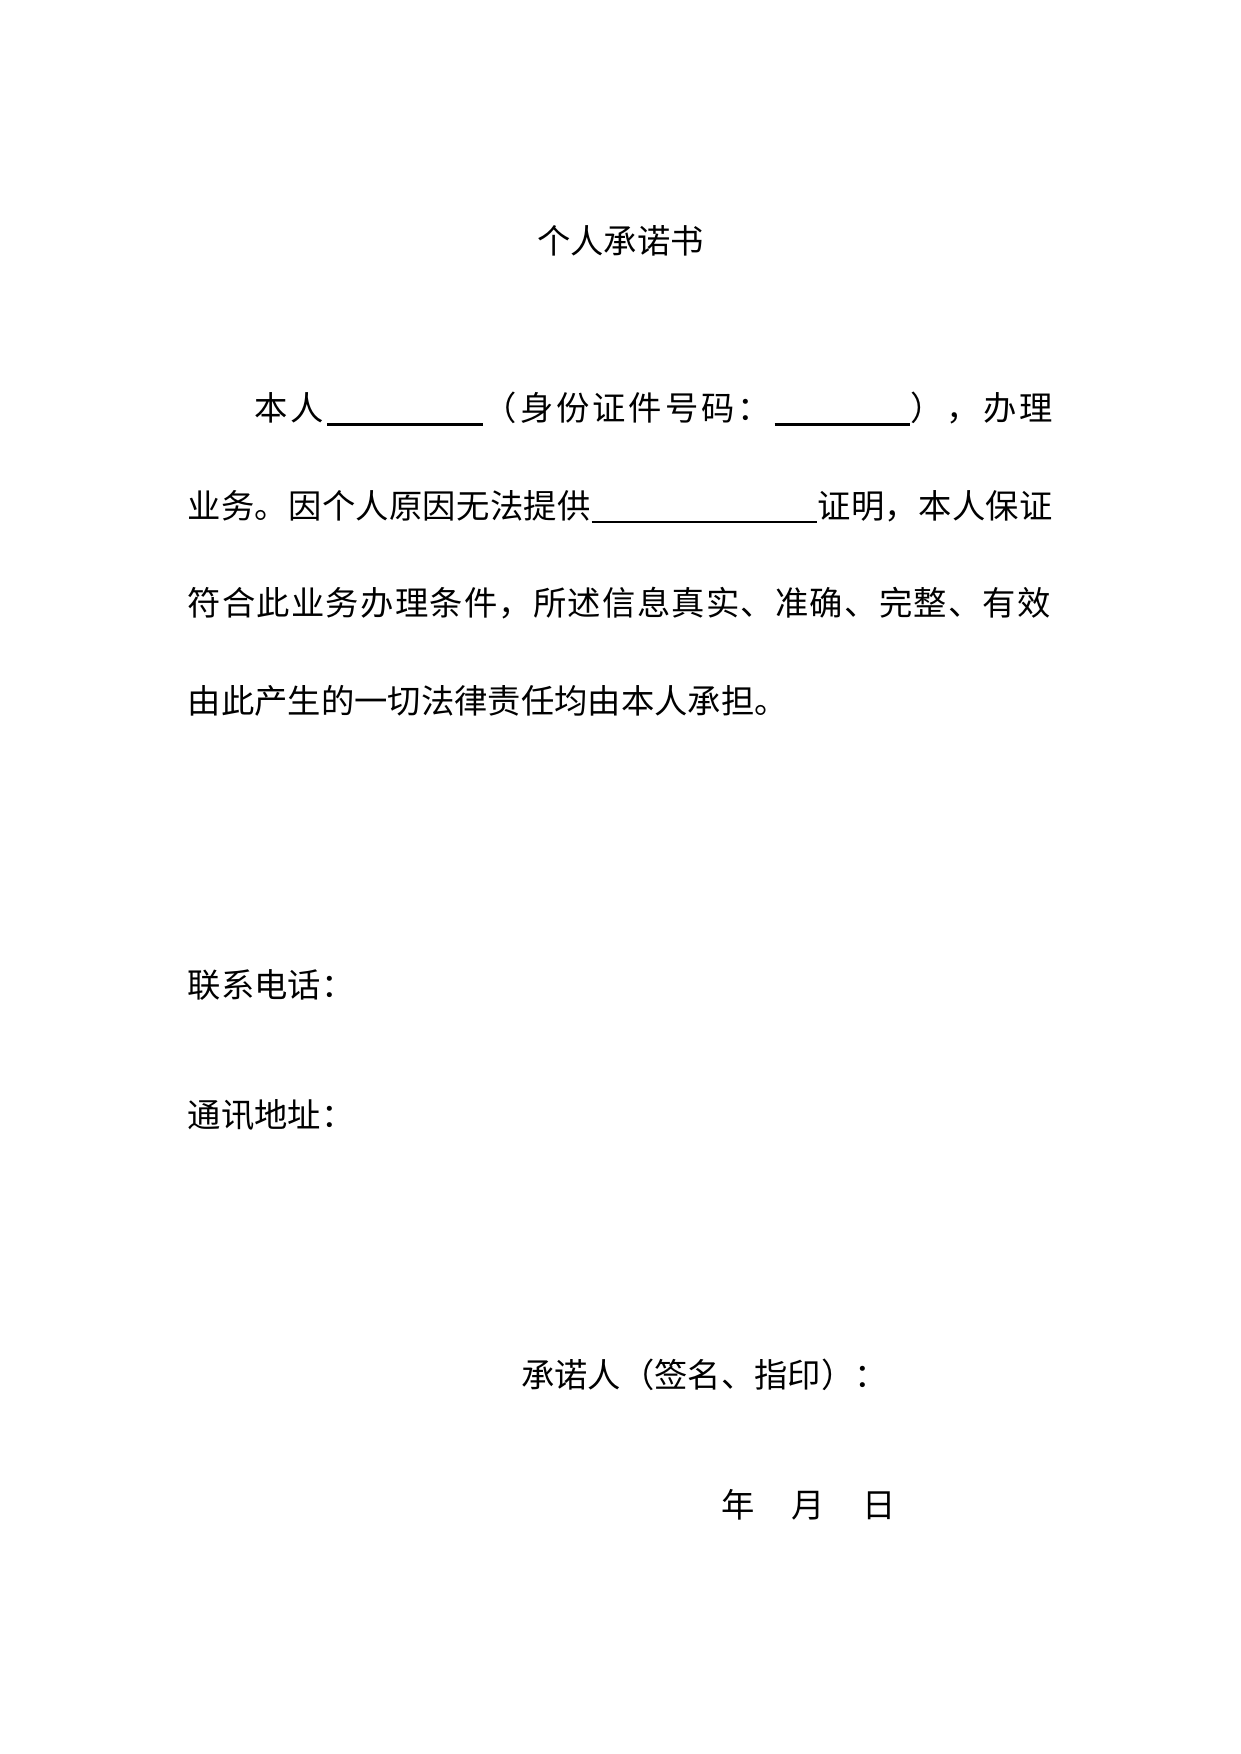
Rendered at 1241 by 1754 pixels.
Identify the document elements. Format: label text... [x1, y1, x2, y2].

text 本人 （身份证件号码： ），办理 业务。因个人原因无法提供 证明，本人保证符合此业务办理条件，所述信息真实、准确、完整、有效，由此产生的一切法律责任均由本人承担。 [187, 373, 1053, 731]
text 年 月 日 [187, 1470, 1053, 1535]
text 个人承诺书 [187, 207, 1053, 272]
text 承诺人（签名、指印）： [187, 1340, 1053, 1405]
text 通讯地址： [187, 1080, 1053, 1145]
text 联系电话： [187, 950, 1003, 1015]
